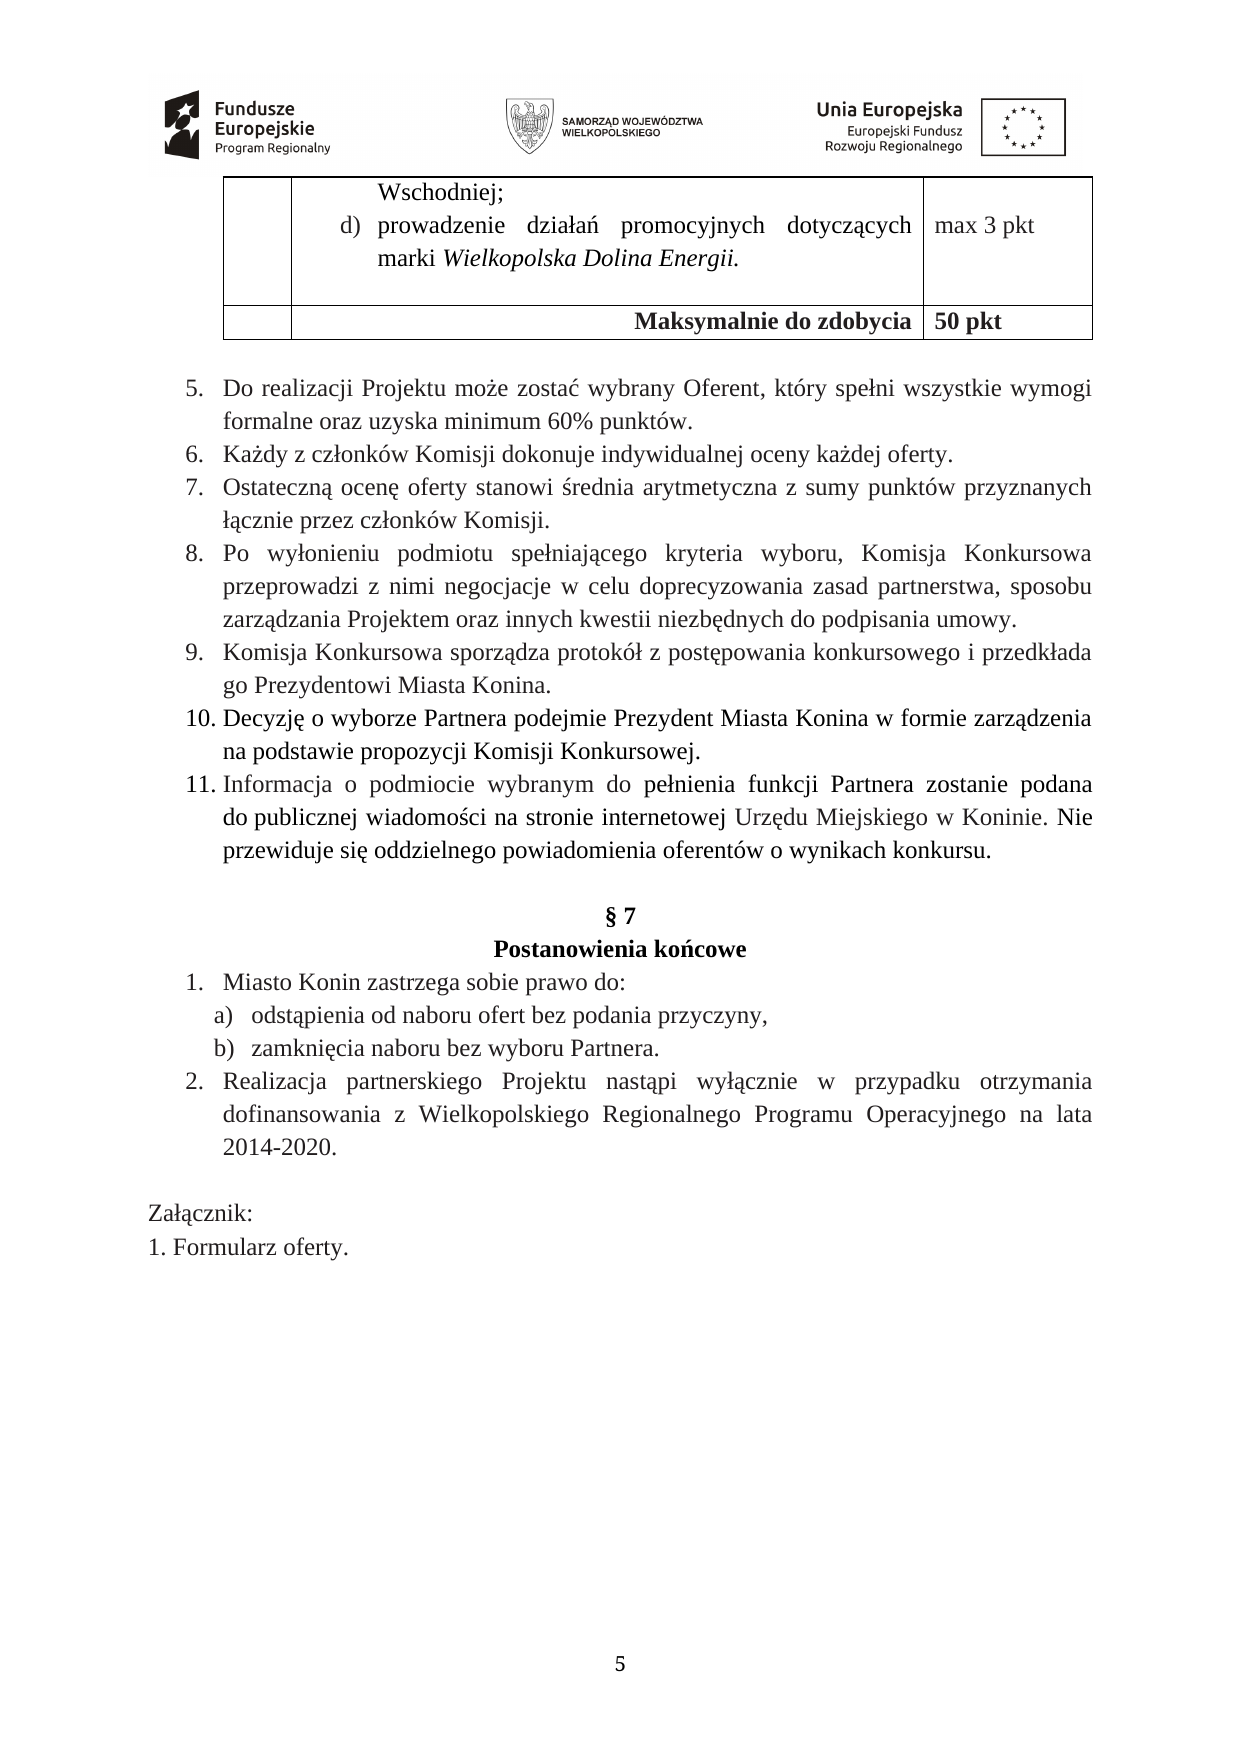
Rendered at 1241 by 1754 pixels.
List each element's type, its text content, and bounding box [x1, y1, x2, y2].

table_cell max 2 pkt max 3 pkt max 2 pkt max 3 pkt [924, 178, 1092, 305]
list § 7 [148, 901, 1093, 930]
list Postanowienia końcowe [148, 934, 1093, 963]
table_cell 50 pkt [924, 306, 1092, 339]
list odstąpienia od naboru ofert bez podania przyczyny, [213, 1000, 1093, 1029]
list Informacja o podmiocie wybranym do pełnienia funkcji Partnera zostanie podana do publicznej wiadomości na stronie internetowej Urzędu Miejskiego w Koninie. Nie przewiduje się oddzielnego powiadomienia oferentów o wynikach konkursu. [185, 769, 1093, 864]
list Do realizacji Projektu może zostać wybrany Oferent, który spełni wszystkie wymogi formalne oraz uzyska minimum 60% punktów. [185, 373, 1093, 435]
list Decyzję o wyborze Partnera podejmie Prezydent Miasta Konina w formie zarządzenia na podstawie propozycji Komisji Konkursowej. [185, 703, 1093, 765]
table_cell Maksymalnie do zdobycia [292, 306, 923, 339]
table_cell [224, 178, 291, 305]
list Miasto Konin zastrzega sobie prawo do: [185, 967, 1093, 996]
list Realizacja partnerskiego Projektu nastąpi wyłącznie w przypadku otrzymania dofinansowania z Wielkopolskiego Regionalnego Programu Operacyjnego na lata 2014-2020. [185, 1066, 1093, 1161]
text 1. Formularz oferty. [148, 1232, 1093, 1260]
picture [147, 73, 1084, 177]
list Każdy z członków Komisji dokonuje indywidualnej oceny każdej oferty. [185, 439, 1093, 468]
list Ostateczną ocenę oferty stanowi średnia arytmetyczna z sumy punktów przyznanych łącznie przez członków Komisji. [185, 472, 1093, 534]
table_cell [224, 306, 291, 339]
list Komisja Konkursowa sporządza protokół z postępowania konkursowego i przedkłada go Prezydentowi Miasta Konina. [185, 637, 1093, 699]
list Po wyłonieniu podmiotu spełniającego kryteria wyboru, Komisja Konkursowa przeprowadzi z nimi negocjacje w celu doprecyzowania zasad partnerstwa, sposobu zarządzania Projektem oraz innych kwestii niezbędnych do podpisania umowy. [185, 538, 1093, 633]
text Załącznik: [148, 1198, 1093, 1227]
list zamknięcia naboru bez wyboru Partnera. [213, 1033, 1093, 1062]
